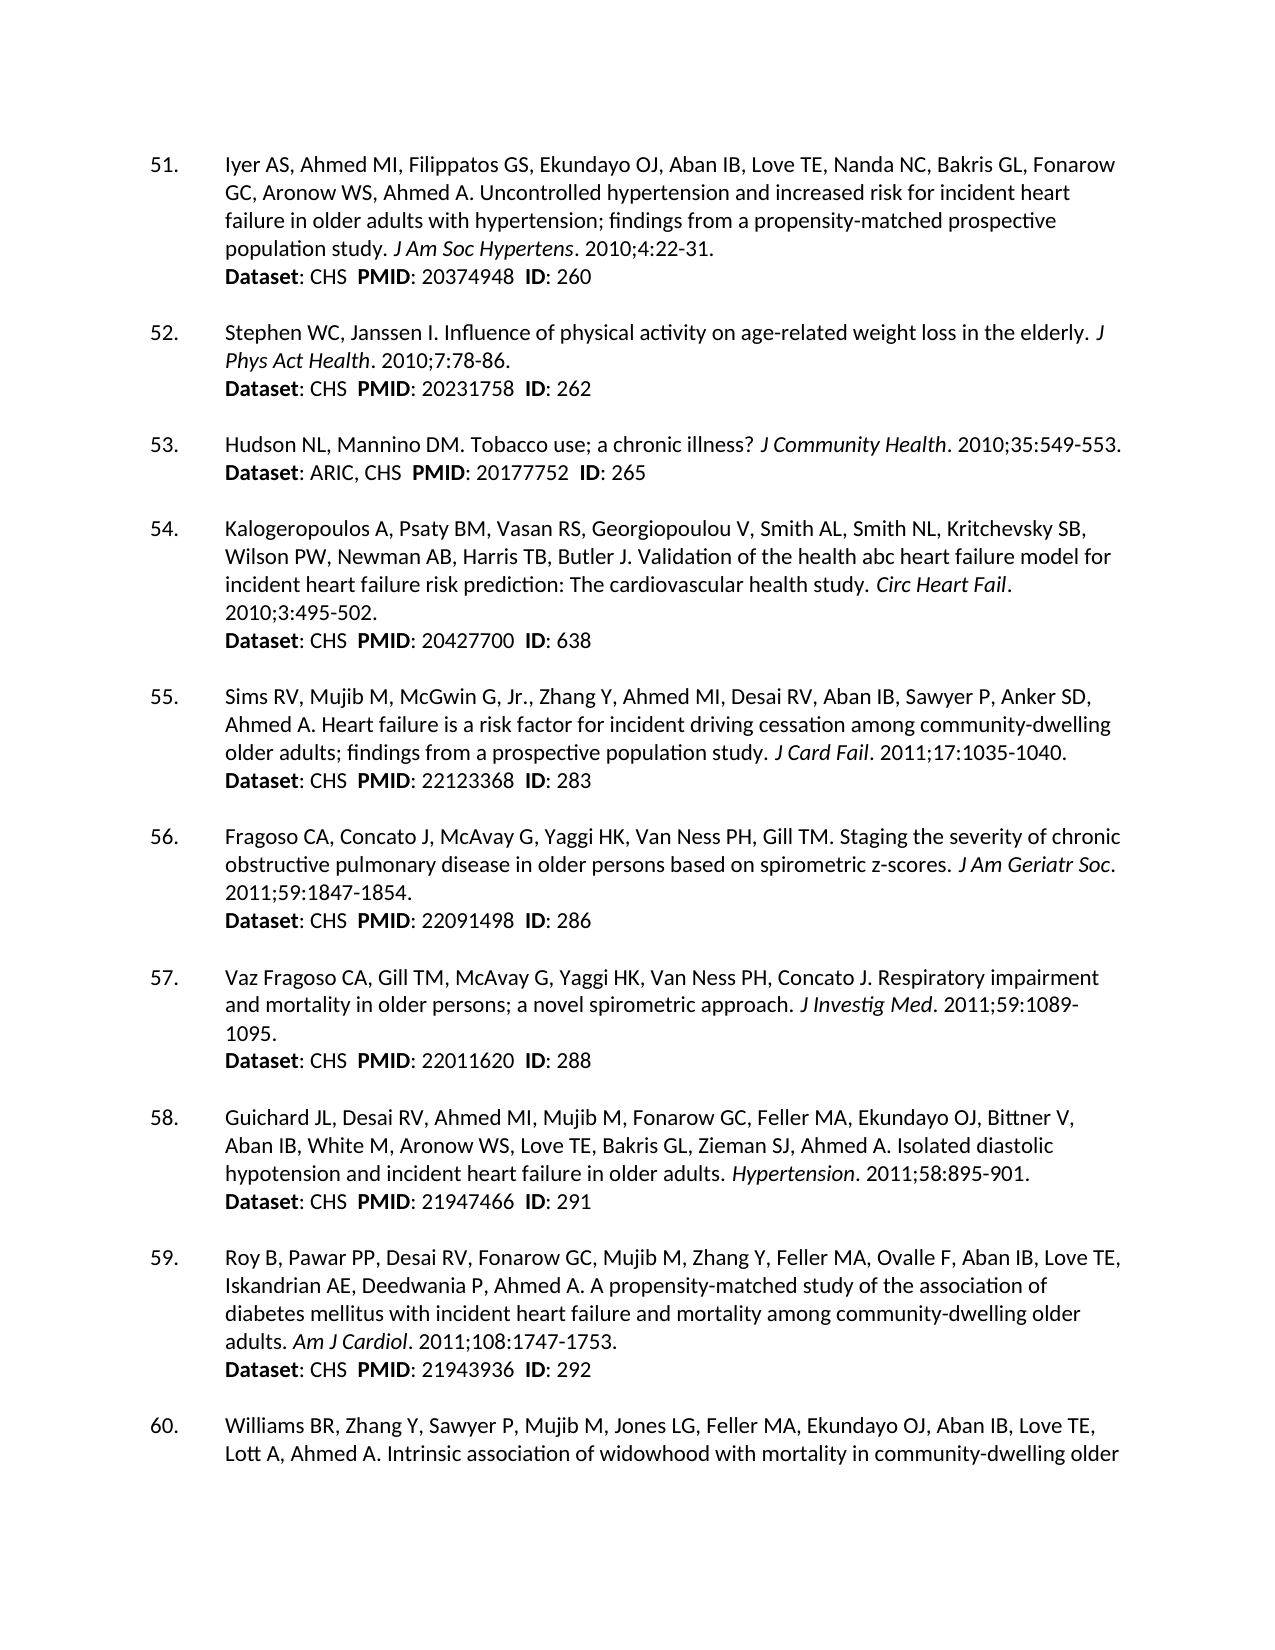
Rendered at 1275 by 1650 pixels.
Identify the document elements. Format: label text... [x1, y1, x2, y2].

text 59. Roy B, Pawar PP, Desai RV, Fonarow GC, Mujib M, Zhang Y, Feller MA, Ovalle F, Aban IB, Love TE, Iskandrian AE, Deedwania P, Ahmed A. A propensity-matched study of the association of diabetes mellitus with incident heart failure and mortality among community-dwelling older adults. Am J Cardiol. 2011;108:1747-1753. [150, 1243, 1125, 1355]
text 57. Vaz Fragoso CA, Gill TM, McAvay G, Yaggi HK, Van Ness PH, Concato J. Respiratory impairment and mortality in older persons; a novel spirometric approach. J Investig Med. 2011;59:1089-1095. [150, 963, 1125, 1047]
text Dataset: CHS PMID: 21943936 ID: 292 [150, 1355, 1125, 1383]
text Dataset: CHS PMID: 20231758 ID: 262 [150, 374, 1125, 402]
text 56. Fragoso CA, Concato J, McAvay G, Yaggi HK, Van Ness PH, Gill TM. Staging the severity of chronic obstructive pulmonary disease in older persons based on spirometric z-scores. J Am Geriatr Soc. 2011;59:1847-1854. [150, 822, 1125, 907]
text 53. Hudson NL, Mannino DM. Tobacco use; a chronic illness? J Community Health. 2010;35:549-553. [150, 430, 1125, 458]
text Dataset: CHS PMID: 22091498 ID: 286 [150, 907, 1125, 934]
text Dataset: CHS PMID: 20427700 ID: 638 [150, 626, 1125, 654]
text 54. Kalogeropoulos A, Psaty BM, Vasan RS, Georgiopoulou V, Smith AL, Smith NL, Kritchevsky SB, Wilson PW, Newman AB, Harris TB, Butler J. Validation of the health abc heart failure model for incident heart failure risk prediction: The cardiovascular health study. Circ Heart Fail. 2010;3:495-502. [150, 514, 1125, 626]
text 52. Stephen WC, Janssen I. Influence of physical activity on age-related weight loss in the elderly. J Phys Act Health. 2010;7:78-86. [150, 318, 1125, 374]
text Dataset: CHS PMID: 20374948 ID: 260 [150, 262, 1125, 290]
text 51. Iyer AS, Ahmed MI, Filippatos GS, Ekundayo OJ, Aban IB, Love TE, Nanda NC, Bakris GL, Fonarow GC, Aronow WS, Ahmed A. Uncontrolled hypertension and increased risk for incident heart failure in older adults with hypertension; findings from a propensity-matched prospective population study. J Am Soc Hypertens. 2010;4:22-31. [150, 150, 1125, 262]
text Dataset: CHS PMID: 22123368 ID: 283 [150, 766, 1125, 794]
text 58. Guichard JL, Desai RV, Ahmed MI, Mujib M, Fonarow GC, Feller MA, Ekundayo OJ, Bittner V, Aban IB, White M, Aronow WS, Love TE, Bakris GL, Zieman SJ, Ahmed A. Isolated diastolic hypotension and incident heart failure in older adults. Hypertension. 2011;58:895-901. [150, 1103, 1125, 1187]
text 55. Sims RV, Mujib M, McGwin G, Jr., Zhang Y, Ahmed MI, Desai RV, Aban IB, Sawyer P, Anker SD, Ahmed A. Heart failure is a risk factor for incident driving cessation among community-dwelling older adults; findings from a prospective population study. J Card Fail. 2011;17:1035-1040. [150, 682, 1125, 766]
text Dataset: CHS PMID: 21947466 ID: 291 [150, 1187, 1125, 1215]
text Dataset: ARIC, CHS PMID: 20177752 ID: 265 [150, 458, 1125, 486]
text Dataset: CHS PMID: 22011620 ID: 288 [150, 1047, 1125, 1075]
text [150, 1411, 1125, 1467]
